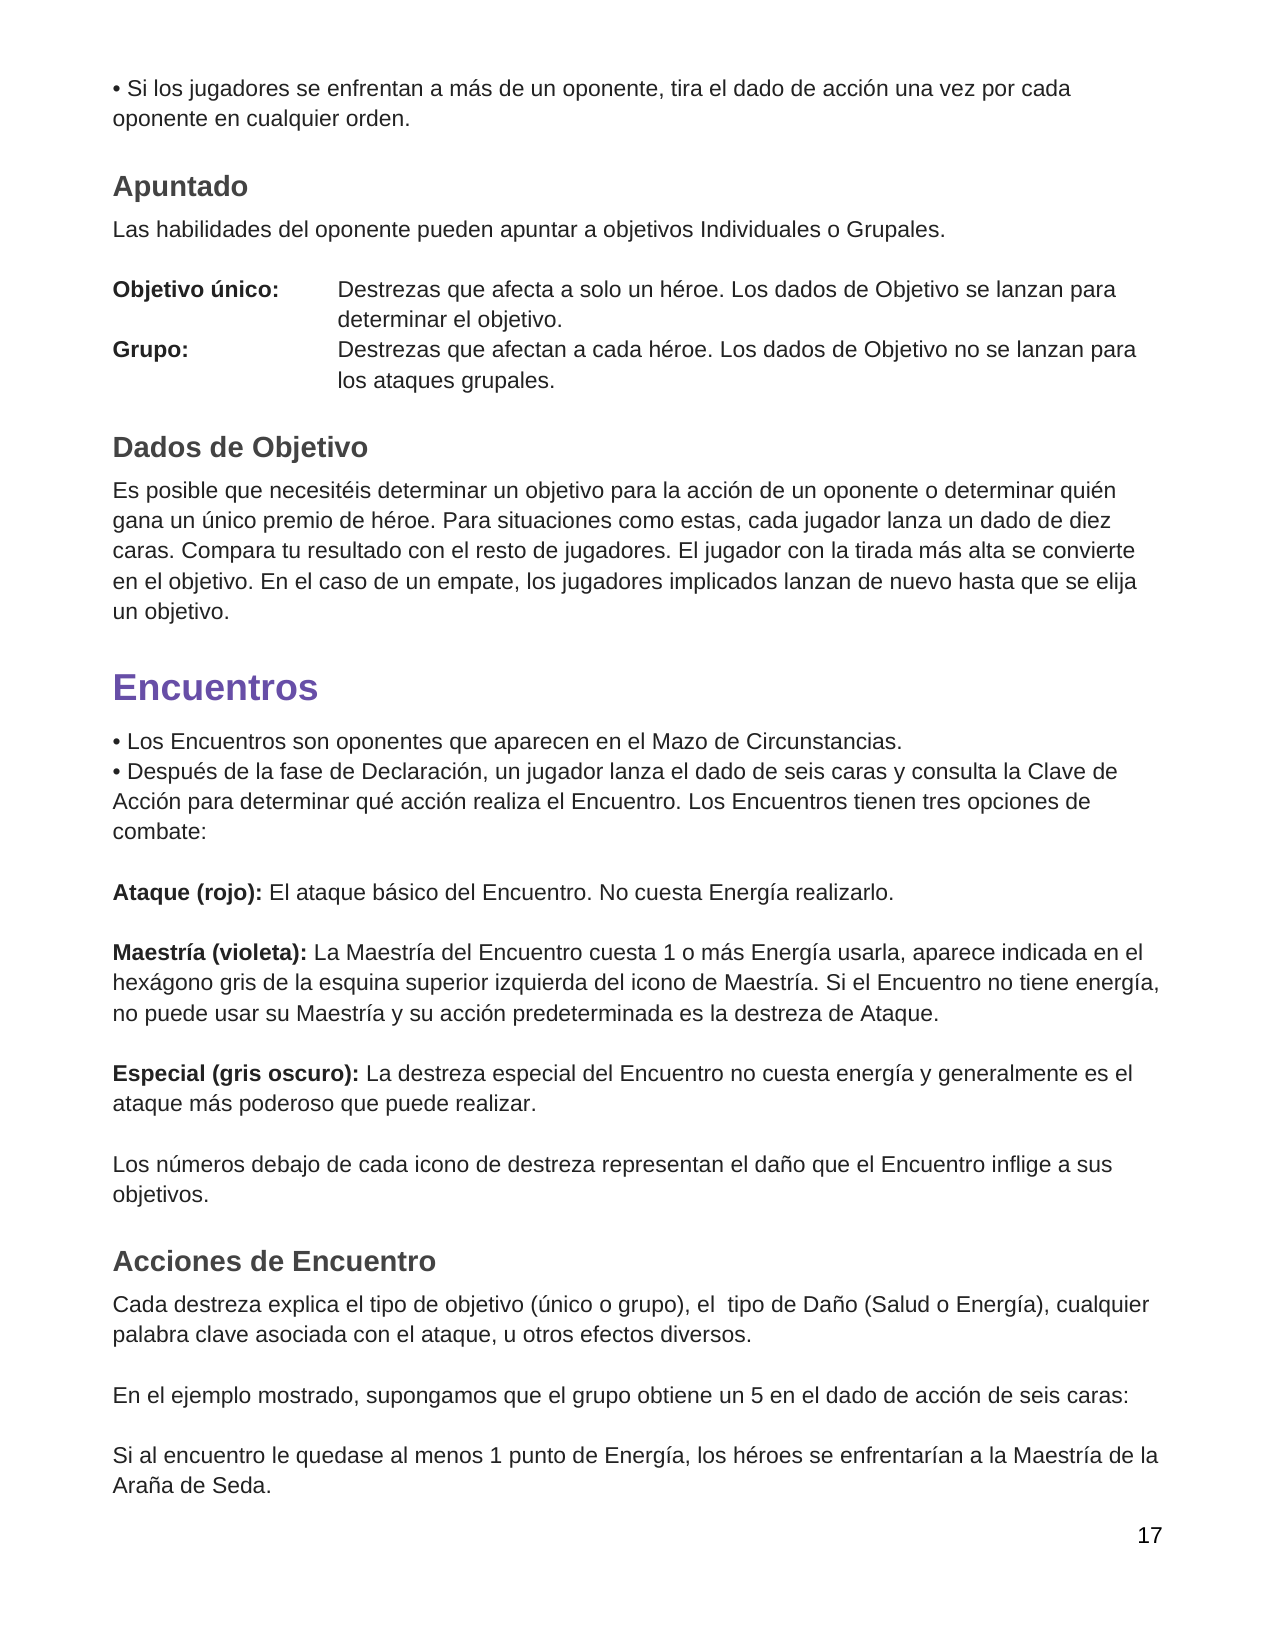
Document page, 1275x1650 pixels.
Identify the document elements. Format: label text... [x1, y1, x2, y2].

text Objetivo único: Destrezas que afecta a solo un héroe. Los dados de Objetivo se lanzan para determinar el objetivo. [112, 276, 1162, 333]
text Maestría (violeta): La Maestría del Encuentro cuesta 1 o más Energía usarla, aparece indicada en el hexágono gris de la esquina superior izquierda del icono de Maestría. Si el Encuentro no tiene energía, no puede usar su Maestría y su acción predeterminada es la destreza de Ataque. [112, 939, 1162, 1026]
text Es posible que necesitéis determinar un objetivo para la acción de un oponente o determinar quién gana un único premio de héroe. Para situaciones como estas, cada jugador lanza un dado de diez caras. Compara tu resultado con el resto de jugadores. El jugador con la tirada más alta se convierte en el objetivo. En el caso de un empate, los jugadores implicados lanzan de nuevo hasta que se elija un objetivo. [112, 477, 1162, 624]
subtitle Apuntado [112, 169, 1162, 202]
text Grupo: Destrezas que afectan a cada héroe. Los dados de Objetivo no se lanzan para los ataques grupales. [112, 336, 1162, 393]
text Los números debajo de cada icono de destreza representan el daño que el Encuentro inflige a sus objetivos. [112, 1151, 1162, 1207]
text En el ejemplo mostrado, supongamos que el grupo obtiene un 5 en el dado de acción de seis caras: [112, 1382, 1162, 1408]
subtitle Dados de Objetivo [112, 430, 1162, 464]
text • Los Encuentros son oponentes que aparecen en el Mazo de Circunstancias. [112, 728, 1162, 754]
text Ataque (rojo): El ataque básico del Encuentro. No cuesta Energía realizarlo. [263, 879, 1162, 905]
text • Después de la fase de Declaración, un jugador lanza el dado de seis caras y consulta la Clave de Acción para determinar qué acción realiza el Encuentro. Los Encuentros tienen tres opciones de combate: [112, 758, 1162, 845]
text Las habilidades del oponente pueden apuntar a objetivos Individuales o Grupales. [112, 216, 1162, 242]
subtitle Acciones de Encuentro [112, 1244, 1162, 1278]
text Cada destreza explica el tipo de objetivo (único o grupo), el tipo de Daño (Salud o Energía), cualquier palabra clave asociada con el ataque, u otros efectos diversos. [112, 1291, 1162, 1348]
text Si al encuentro le quedase al menos 1 punto de Energía, los héroes se enfrentarían a la Maestría de la Araña de Seda. [112, 1442, 1162, 1499]
subtitle Encuentros [112, 666, 1162, 709]
text Especial (gris oscuro): La destreza especial del Encuentro no cuesta energía y generalmente es el ataque más poderoso que puede realizar. [112, 1060, 1162, 1117]
text • Si los jugadores se enfrentan a más de un oponente, tira el dado de acción una vez por cada oponente en cualquier orden. [112, 75, 1162, 132]
